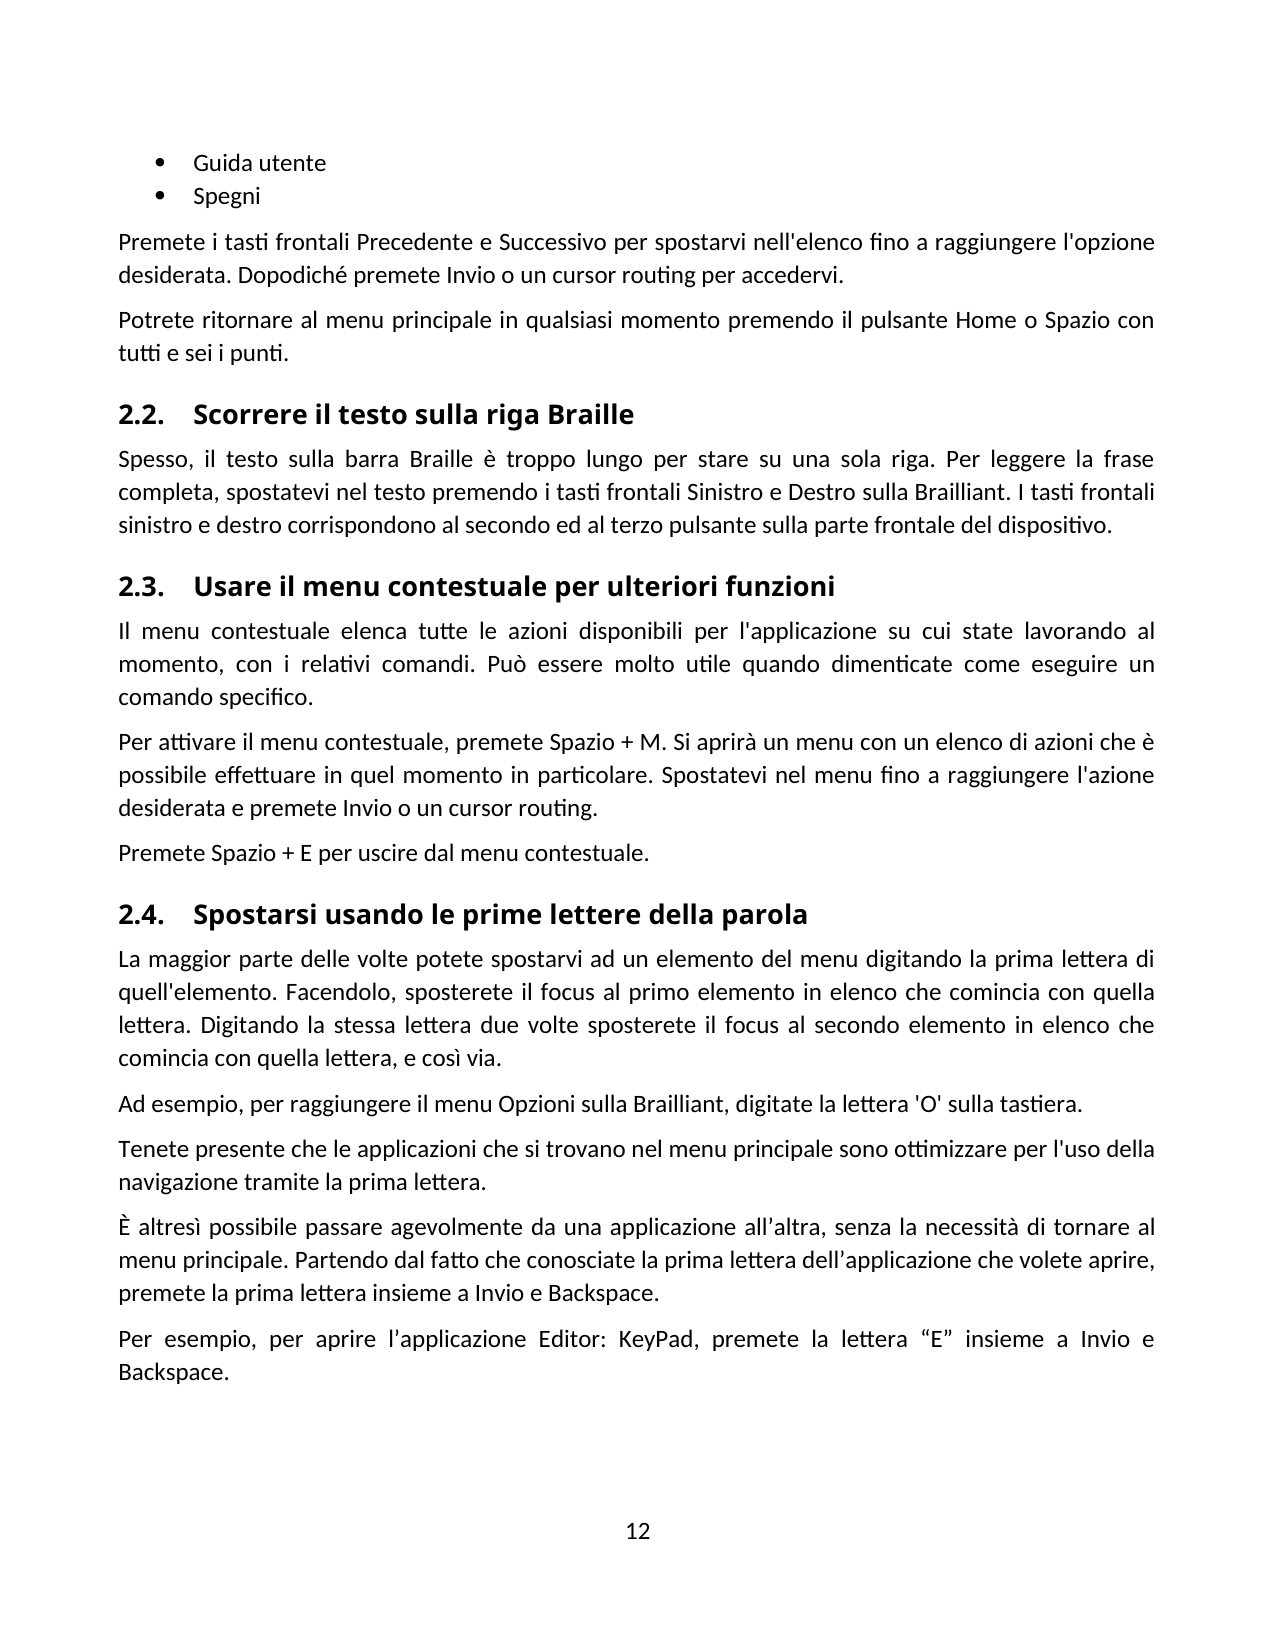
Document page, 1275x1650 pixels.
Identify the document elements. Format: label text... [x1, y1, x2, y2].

subtitle Scorrere il testo sulla riga Braille [118, 395, 1157, 432]
text Premete i tasti frontali Precedente e Successivo per spostarvi nell'elenco fino a raggiungere l'opzione desiderata. Dopodiché premete Invio o un cursor routing per accedervi. [118, 226, 1157, 289]
list Guida utente [156, 148, 1157, 178]
text Tenete presente che le applicazioni che si trovano nel menu principale sono ottimizzare per l'uso della navigazione tramite la prima lettera. [118, 1133, 1157, 1197]
text Per attivare il menu contestuale, premete Spazio + M. Si aprirà un menu con un elenco di azioni che è possibile effettuare in quel momento in particolare. Spostatevi nel menu fino a raggiungere l'azione desiderata e premete Invio o un cursor routing. [118, 726, 1157, 823]
list Spegni [156, 181, 1157, 211]
text Per esempio, per aprire l’applicazione Editor: KeyPad, premete la lettera “E” insieme a Invio e Backspace. [118, 1323, 1157, 1386]
subtitle Spostarsi usando le prime lettere della parola [118, 896, 1157, 932]
text È altresì possibile passare agevolmente da una applicazione all’altra, senza la necessità di tornare al menu principale. Partendo dal fatto che conosciate la prima lettera dell’applicazione che volete aprire, premete la prima lettera insieme a Invio e Backspace. [118, 1212, 1157, 1308]
subtitle Usare il menu contestuale per ulteriori funzioni [118, 567, 1157, 604]
text Il menu contestuale elenca tutte le azioni disponibili per l'applicazione su cui state lavorando al momento, con i relativi comandi. Può essere molto utile quando dimenticate come eseguire un comando specifico. [118, 615, 1157, 711]
text Spesso, il testo sulla barra Braille è troppo lungo per stare su una sola riga. Per leggere la frase completa, spostatevi nel testo premendo i tasti frontali Sinistro e Destro sulla Brailliant. I tasti frontali sinistro e destro corrispondono al secondo ed al terzo pulsante sulla parte frontale del dispositivo. [118, 443, 1157, 539]
text Ad esempio, per raggiungere il menu Opzioni sulla Brailliant, digitate la lettera 'O' sulla tastiera. [118, 1088, 1157, 1118]
text La maggior parte delle volte potete spostarvi ad un elemento del menu digitando la prima lettera di quell'elemento. Facendolo, sposterete il focus al primo elemento in elenco che comincia con quella lettera. Digitando la stessa lettera due volte sposterete il focus al secondo elemento in elenco che comincia con quella lettera, e così via. [118, 944, 1157, 1073]
text Premete Spazio + E per uscire dal menu contestuale. [118, 838, 1157, 868]
text Potrete ritornare al menu principale in qualsiasi momento premendo il pulsante Home o Spazio con tutti e sei i punti. [118, 304, 1157, 368]
